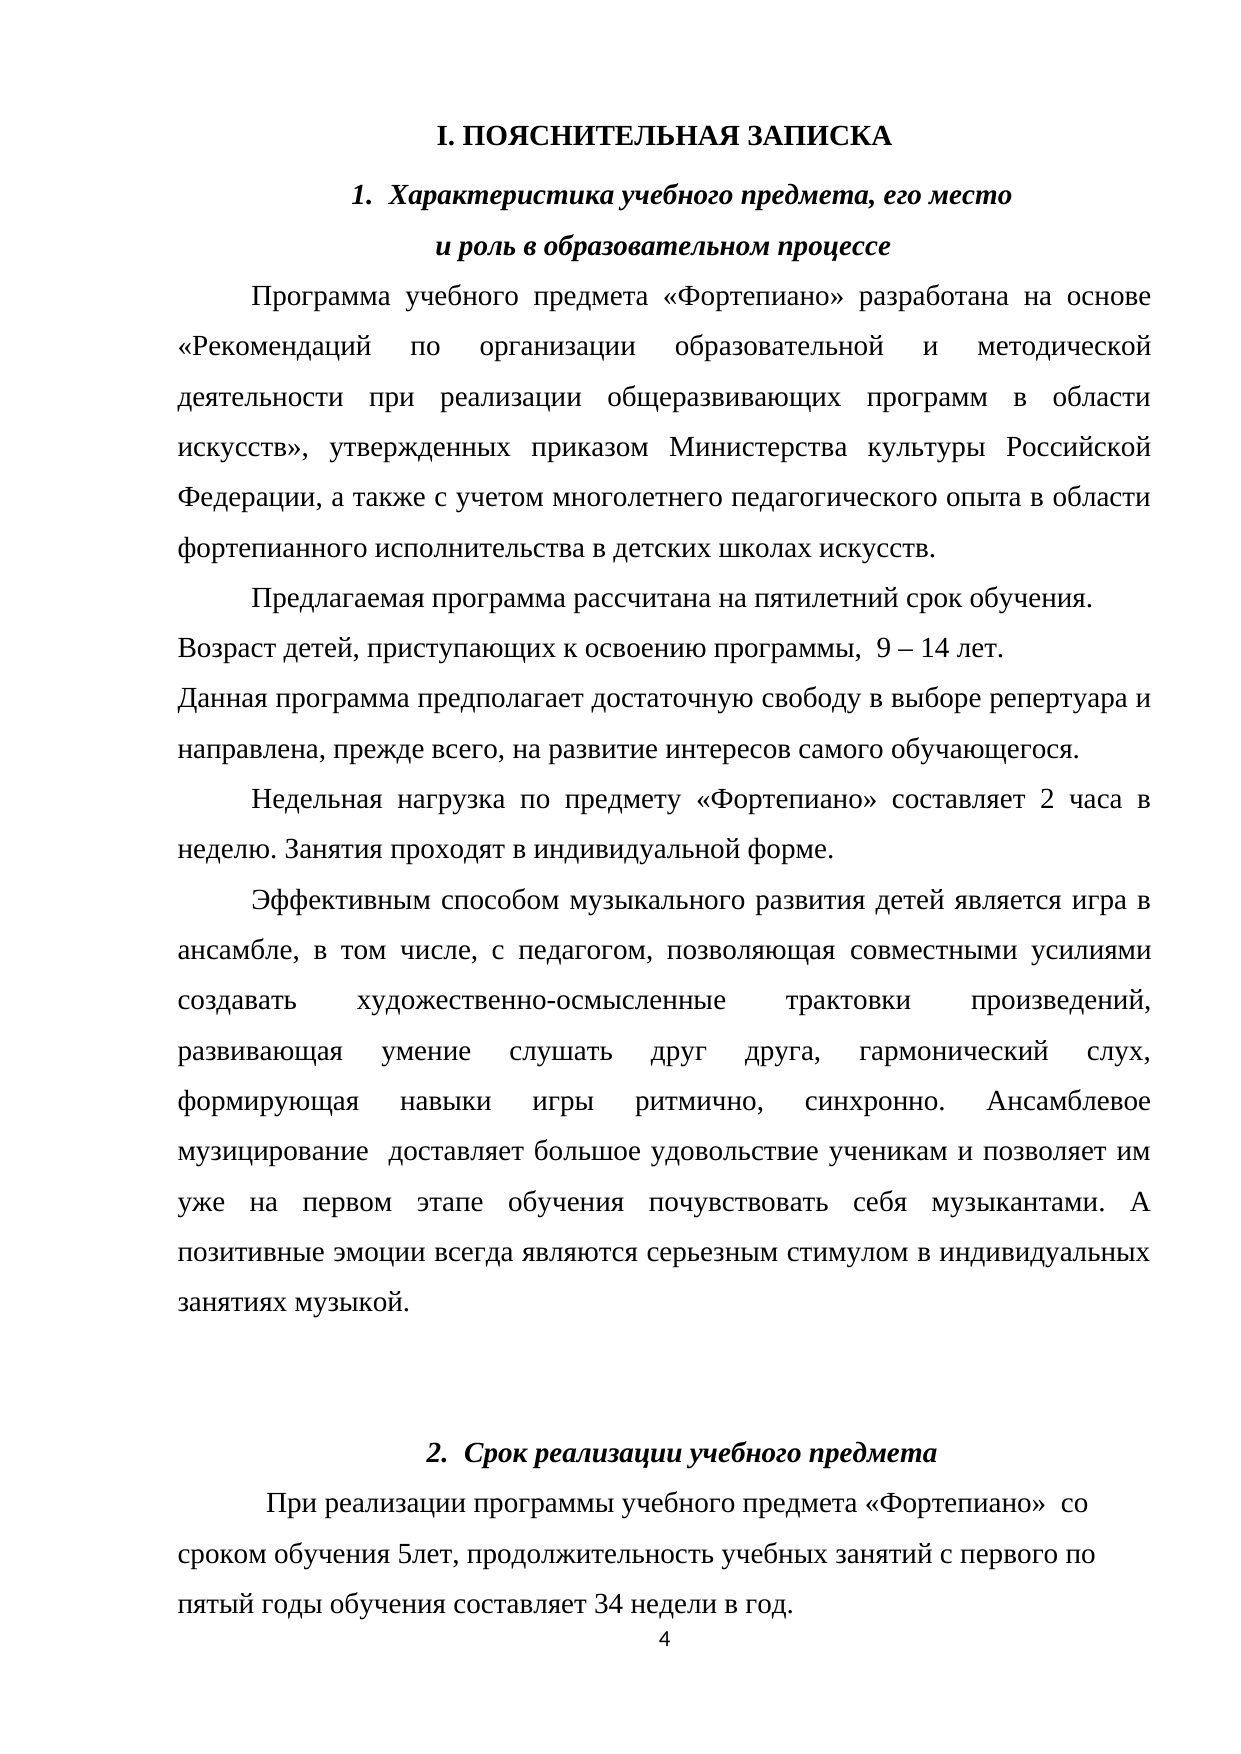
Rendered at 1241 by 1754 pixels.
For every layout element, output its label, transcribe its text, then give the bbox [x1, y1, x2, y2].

list Характеристика учебного предмета, его место [215, 177, 1152, 211]
text Программа учебного предмета «Фортепиано» разработана на основе «Рекомендаций по организации образовательной и методической деятельности при реализации общеразвивающих программ в области искусств», утвержденных приказом Министерства культуры Российской Федерации, а также с учетом многолетнего педагогического опыта в области фортепианного исполнительства в детских школах искусств. [177, 278, 1152, 563]
text Предлагаемая программа рассчитана на пятилетний срок обучения. [177, 580, 1152, 613]
text Возраст детей, приступающих к освоению программы, 9 – 14 лет. [177, 630, 1152, 664]
text Недельная нагрузка по предмету «Фортепиано» составляет 2 часа в неделю. Занятия проходят в индивидуальной форме. [177, 781, 1152, 865]
text и роль в образовательном процессе [177, 228, 1152, 261]
list Срок реализации учебного предмета [215, 1435, 1152, 1469]
text Данная программа предполагает достаточную свободу в выборе репертуара и направлена, прежде всего, на развитие интересов самого обучающегося. [177, 681, 1152, 764]
text I. ПОЯСНИТЕЛЬНАЯ ЗАПИСКА [177, 118, 1152, 152]
text Эффективным способом музыкального развития детей является игра в ансамбле, в том числе, с педагогом, позволяющая совместными усилиями создавать художественно-осмысленные трактовки произведений, развивающая умение слушать друг друга, гармонический слух, формирующая навыки игры ритмично, синхронно. Ансамблевое музицирование доставляет большое удовольствие ученикам и позволяет им уже на первом этапе обучения почувствовать себя музыкантами. А позитивные эмоции всегда являются серьезным стимулом в индивидуальных занятиях музыкой. [177, 882, 1152, 1318]
text При реализации программы учебного предмета «Фортепиано» со сроком обучения 5лет, продолжительность учебных занятий с первого по пятый годы обучения составляет 34 недели в год. [177, 1486, 1152, 1620]
